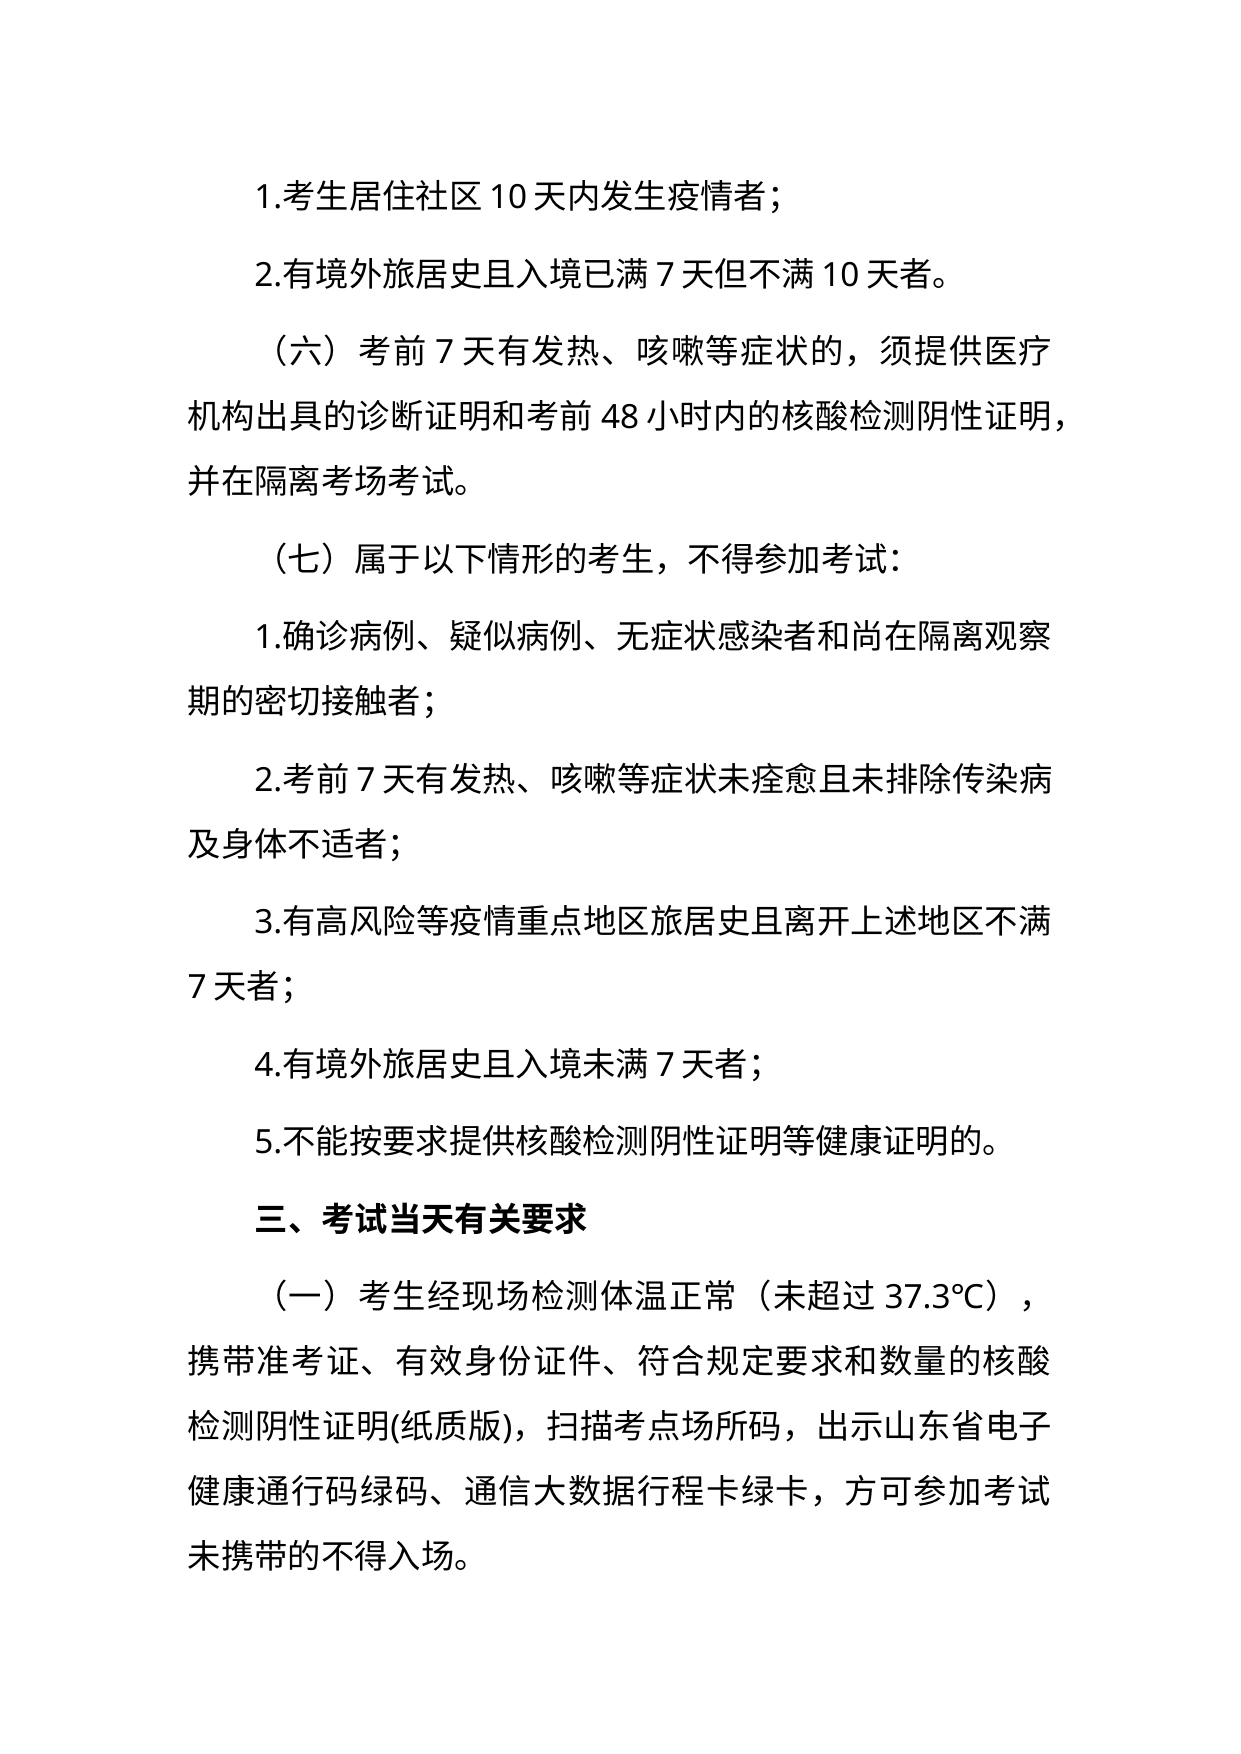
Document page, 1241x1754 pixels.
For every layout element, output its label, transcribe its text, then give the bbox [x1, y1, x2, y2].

text 1.考生居住社区10天内发生疫情者； [187, 162, 1053, 227]
text 5.不能按要求提供核酸检测阴性证明等健康证明的。 [187, 1107, 1053, 1172]
text 2.有境外旅居史且入境已满7天但不满10天者。 [187, 239, 1053, 304]
text 3.有高风险等疫情重点地区旅居史且离开上述地区不满7天者； [187, 887, 1053, 1017]
text （一）考生经现场检测体温正常（未超过37.3℃），携带准考证、有效身份证件、符合规定要求和数量的核酸检测阴性证明(纸质版)，扫描考点场所码，出示山东省电子健康通行码绿码、通信大数据行程卡绿卡，方可参加考试。未携带的不得入场。 [187, 1262, 1053, 1587]
text （七）属于以下情形的考生，不得参加考试： [187, 524, 1053, 589]
text （六）考前7天有发热、咳嗽等症状的，须提供医疗机构出具的诊断证明和考前48小时内的核酸检测阴性证明，并在隔离考场考试。 [187, 317, 1053, 512]
text 2.考前7天有发热、咳嗽等症状未痊愈且未排除传染病及身体不适者； [187, 744, 1053, 874]
text 1.确诊病例、疑似病例、无症状感染者和尚在隔离观察期的密切接触者； [187, 602, 1053, 732]
text 4.有境外旅居史且入境未满7天者； [187, 1029, 1053, 1094]
text 三、考试当天有关要求 [187, 1184, 1053, 1249]
